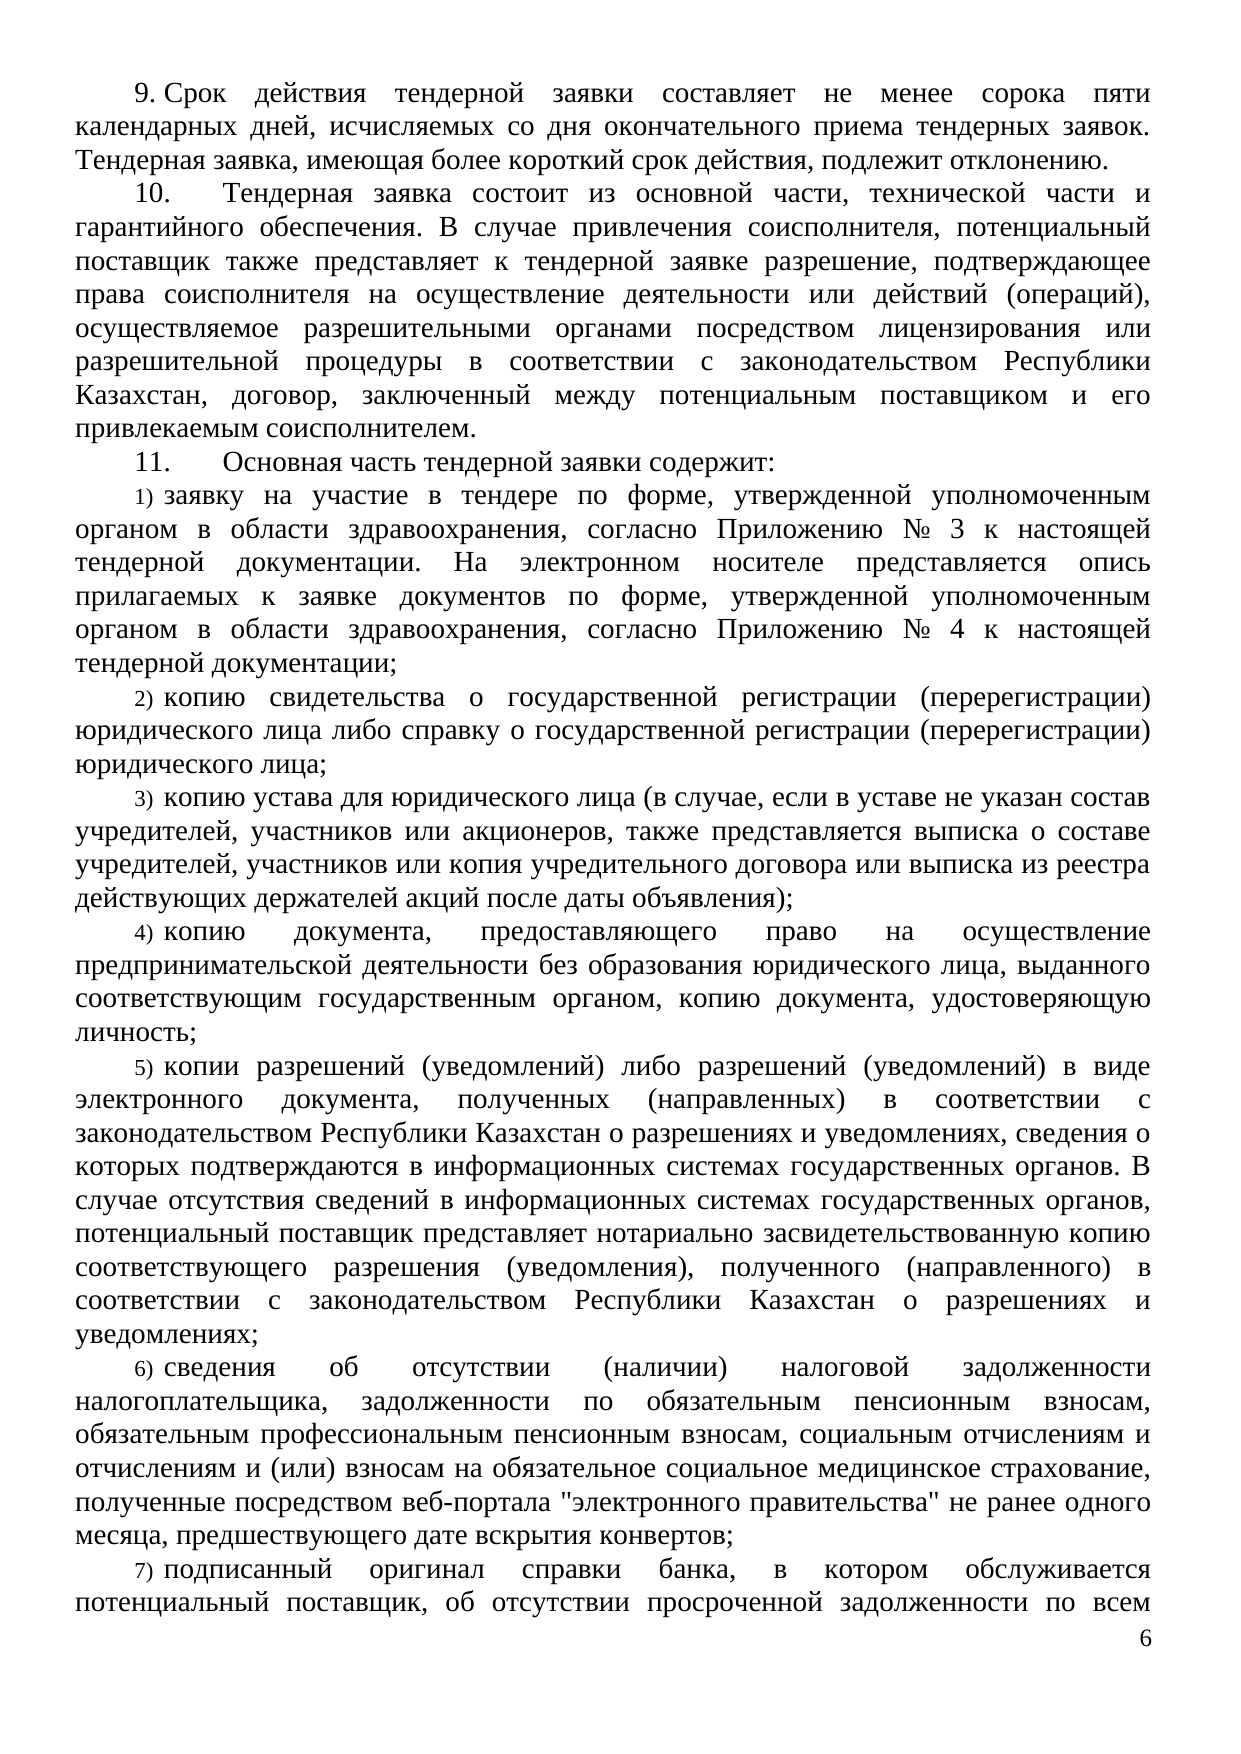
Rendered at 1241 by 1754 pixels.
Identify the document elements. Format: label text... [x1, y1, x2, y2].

list Тендерная заявка состоит из основной части, технической части и гарантийного обеспечения. В случае привлечения соисполнителя, потенциальный поставщик также представляет к тендерной заявке разрешение, подтверждающее права соисполнителя на осуществление деятельности или действий (операций), осуществляемое разрешительными органами посредством лицензирования или разрешительной процедуры в соответствии с законодательством Республики Казахстан, договор, заключенный между потенциальным поставщиком и его привлекаемым соисполнителем. [75, 176, 1152, 444]
list копию устава для юридического лица (в случае, если в уставе не указан состав учредителей, участников или акционеров, также представляется выписка о составе учредителей, участников или копия учредительного договора или выписка из реестра действующих держателей акций после даты объявления); [75, 779, 1152, 913]
list заявку на участие в тендере по форме, утвержденной уполномоченным органом в области здравоохранения, согласно Приложению № 3 к настоящей тендерной документации. На электронном носителе представляется опись прилагаемых к заявке документов по форме, утвержденной уполномоченным органом в области здравоохранения, согласно Приложению № 4 к настоящей тендерной документации; [75, 477, 1152, 679]
list Основная часть тендерной заявки содержит: [75, 444, 1152, 477]
list сведения об отсутствии (наличии) налоговой задолженности налогоплательщика, задолженности по обязательным пенсионным взносам, обязательным профессиональным пенсионным взносам, социальным отчислениям и отчислениям и (или) взносам на обязательное социальное медицинское страхование, полученные посредством веб-портала "электронного правительства" не ранее одного месяца, предшествующего дате вскрытия конвертов; [75, 1349, 1152, 1551]
list копию свидетельства о государственной регистрации (перерегистрации) юридического лица либо справку о государственной регистрации (перерегистрации) юридического лица; [75, 679, 1152, 779]
list Срок действия тендерной заявки составляет не менее сорока пяти календарных дней, исчисляемых со дня окончательного приема тендерных заявок. Тендерная заявка, имеющая более короткий срок действия, подлежит отклонению. [75, 75, 1152, 176]
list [75, 1551, 1152, 1618]
list копии разрешений (уведомлений) либо разрешений (уведомлений) в виде электронного документа, полученных (направленных) в соответствии с законодательством Республики Казахстан о разрешениях и уведомлениях, сведения о которых подтверждаются в информационных системах государственных органов. В случае отсутствия сведений в информационных системах государственных органов, потенциальный поставщик представляет нотариально засвидетельствованную копию соответствующего разрешения (уведомления), полученного (направленного) в соответствии с законодательством Республики Казахстан о разрешениях и уведомлениях; [75, 1048, 1152, 1349]
list копию документа, предоставляющего право на осуществление предпринимательской деятельности без образования юридического лица, выданного соответствующим государственным органом, копию документа, удостоверяющую личность; [75, 913, 1152, 1048]
